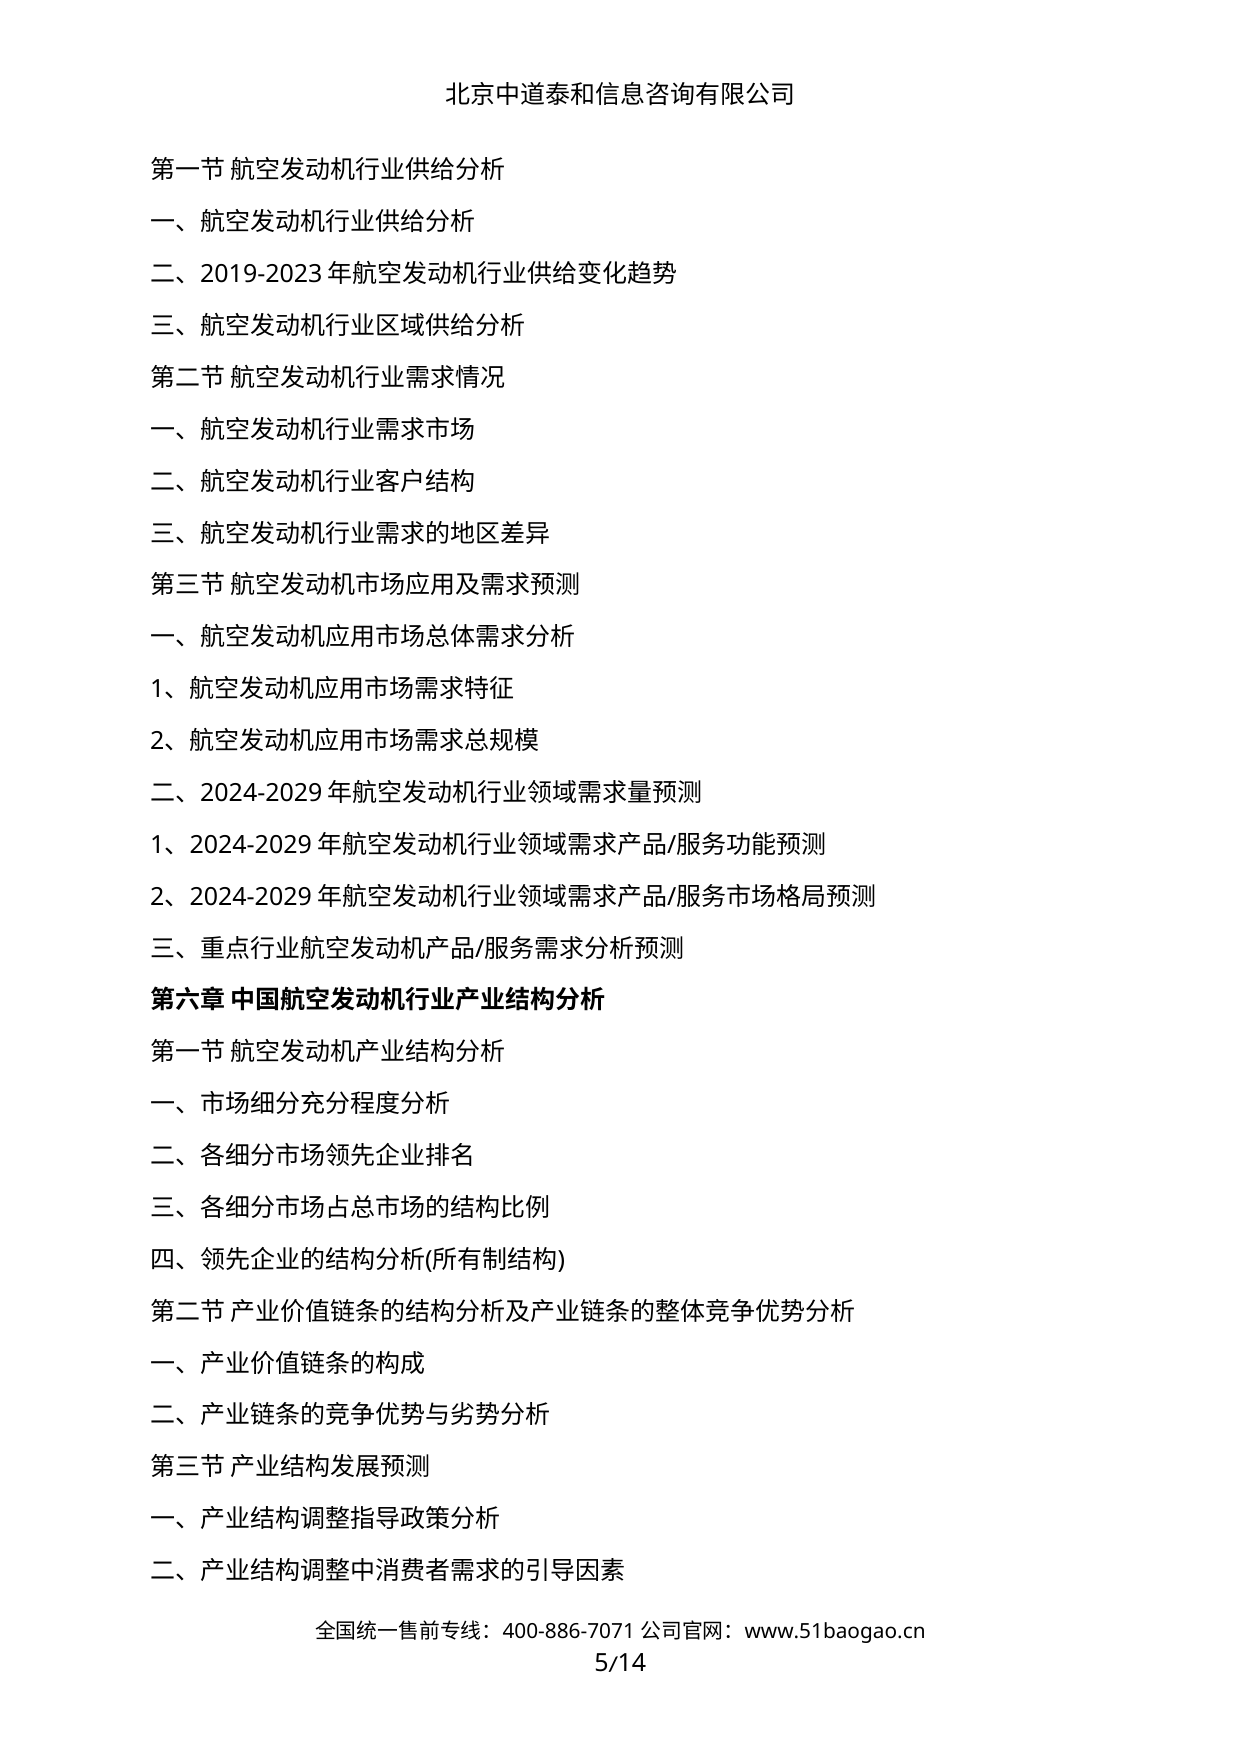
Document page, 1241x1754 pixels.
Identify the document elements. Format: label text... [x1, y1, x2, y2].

text 二、2019-2023年航空发动机行业供给变化趋势 [150, 254, 1090, 290]
text 三、航空发动机行业需求的地区差异 [150, 513, 1090, 549]
text 第一节 航空发动机产业结构分析 [150, 1032, 1090, 1068]
text 1、航空发动机应用市场需求特征 [150, 669, 1090, 705]
text 二、2024-2029年航空发动机行业领域需求量预测 [150, 772, 1090, 809]
text 2、2024-2029年航空发动机行业领域需求产品/服务市场格局预测 [150, 876, 1090, 912]
text 二、产业链条的竞争优势与劣势分析 [150, 1395, 1090, 1431]
text 1、2024-2029年航空发动机行业领域需求产品/服务功能预测 [150, 824, 1090, 861]
text 一、航空发动机行业供给分析 [150, 202, 1090, 238]
text 第一节 航空发动机行业供给分析 [150, 150, 1090, 186]
text 一、市场细分充分程度分析 [150, 1084, 1090, 1120]
text 三、重点行业航空发动机产品/服务需求分析预测 [150, 928, 1090, 964]
text 三、各细分市场占总市场的结构比例 [150, 1187, 1090, 1224]
text 一、航空发动机行业需求市场 [150, 409, 1090, 446]
text 一、产业结构调整指导政策分析 [150, 1499, 1090, 1535]
text 2、航空发动机应用市场需求总规模 [150, 721, 1090, 757]
text 二、航空发动机行业客户结构 [150, 461, 1090, 497]
text 一、航空发动机应用市场总体需求分析 [150, 617, 1090, 653]
text 四、领先企业的结构分析(所有制结构) [150, 1239, 1090, 1276]
text 第二节 航空发动机行业需求情况 [150, 357, 1090, 394]
text 第二节 产业价值链条的结构分析及产业链条的整体竞争优势分析 [150, 1291, 1090, 1327]
text 二、各细分市场领先企业排名 [150, 1136, 1090, 1172]
text 第三节 航空发动机市场应用及需求预测 [150, 565, 1090, 601]
text 第六章 中国航空发动机行业产业结构分析 [150, 980, 1090, 1016]
text 三、航空发动机行业区域供给分析 [150, 306, 1090, 342]
text 二、产业结构调整中消费者需求的引导因素 [150, 1551, 1090, 1587]
text 一、产业价值链条的构成 [150, 1343, 1090, 1379]
text 第三节 产业结构发展预测 [150, 1447, 1090, 1483]
